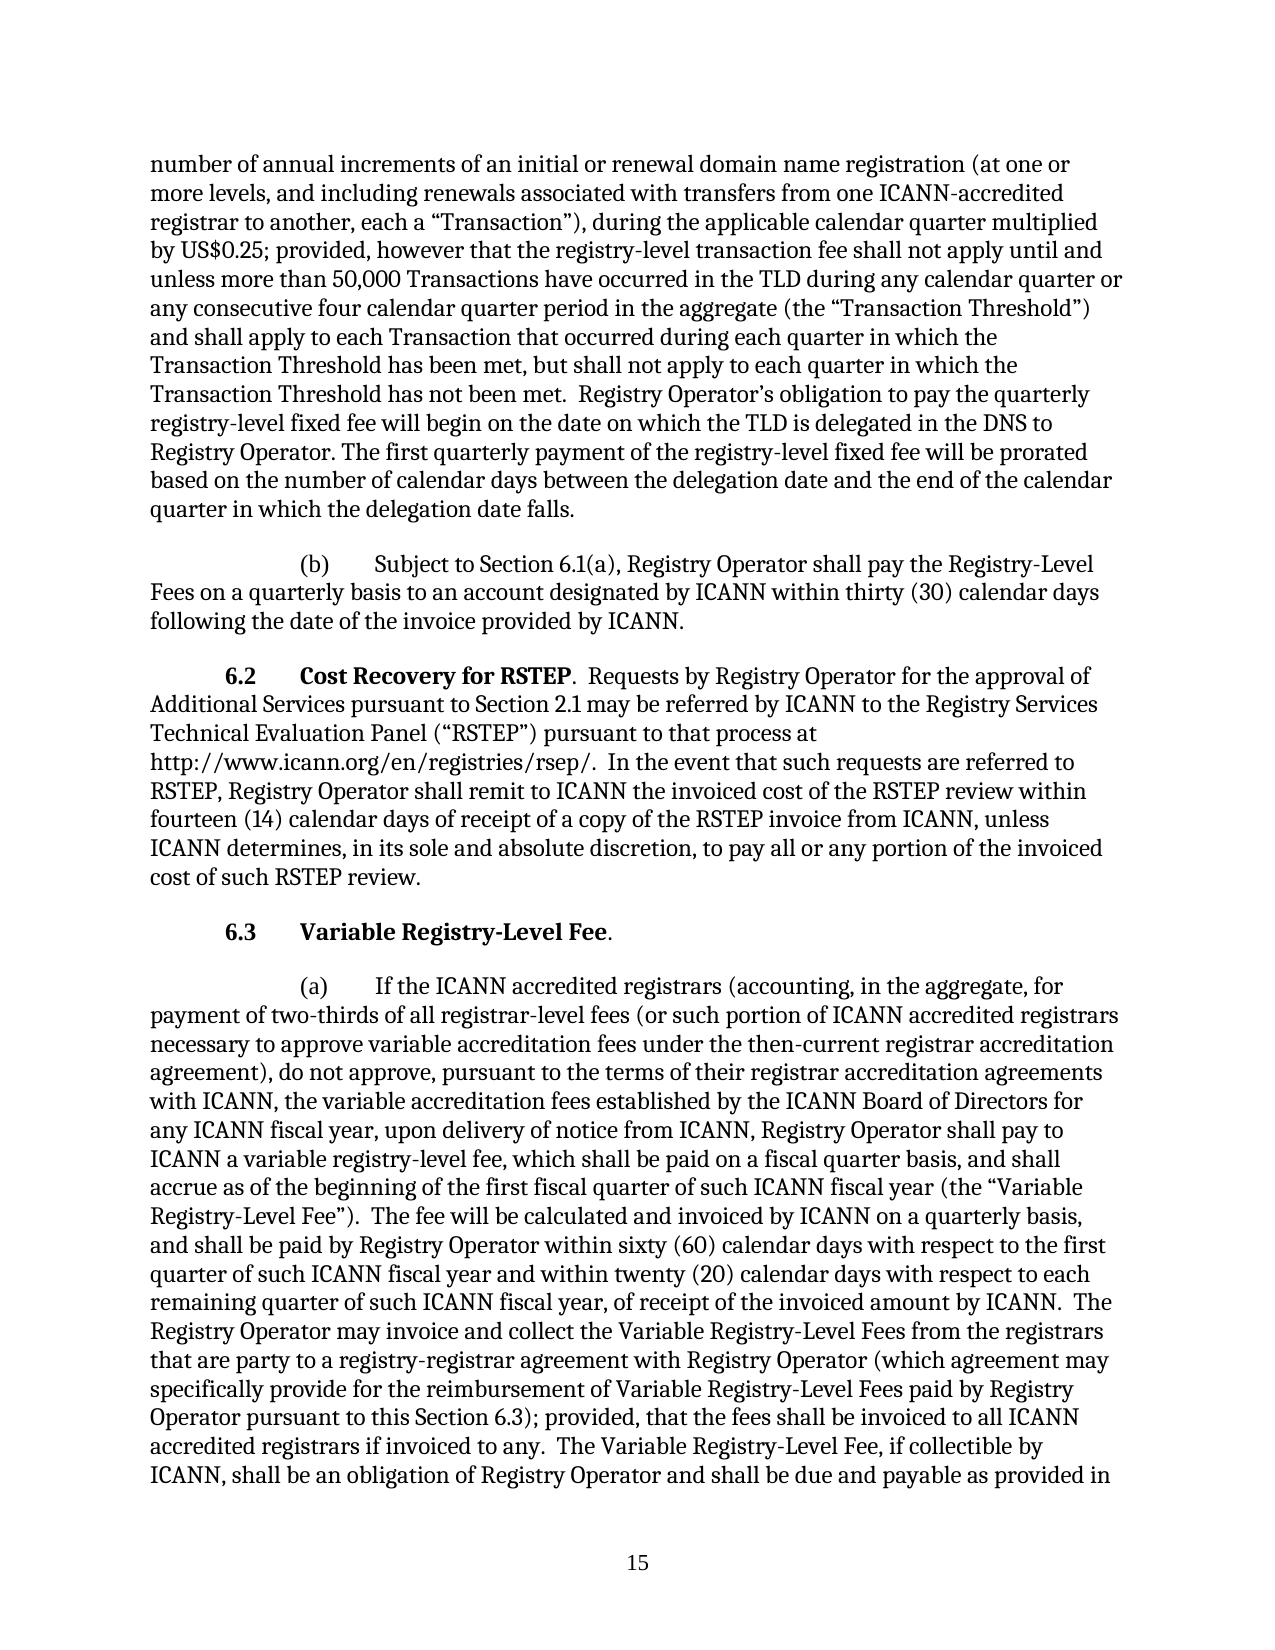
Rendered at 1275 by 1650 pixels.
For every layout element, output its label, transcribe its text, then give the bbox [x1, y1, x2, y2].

text Subject to Section 6.1(a), Registry Operator shall pay the Registry-Level Fees on a quarterly basis to an account designated by ICANN within thirty (30) calendar days following the date of the invoice provided by ICANN. [150, 549, 1125, 636]
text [150, 971, 1125, 1489]
text Variable Registry-Level Fee. [150, 917, 1125, 946]
text Cost Recovery for RSTEP. Requests by Registry Operator for the approval of Additional Services pursuant to Section 2.1 may be referred by ICANN to the Registry Services Technical Evaluation Panel (“RSTEP”) pursuant to that process at http://www.icann.org/en/registries/rsep/. In the event that such requests are referred to RSTEP, Registry Operator shall remit to ICANN the invoiced cost of the RSTEP review within fourteen (14) calendar days of receipt of a copy of the RSTEP invoice from ICANN, unless ICANN determines, in its sole and absolute discretion, to pay all or any portion of the invoiced cost of such RSTEP review. [150, 661, 1125, 892]
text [150, 150, 1125, 524]
